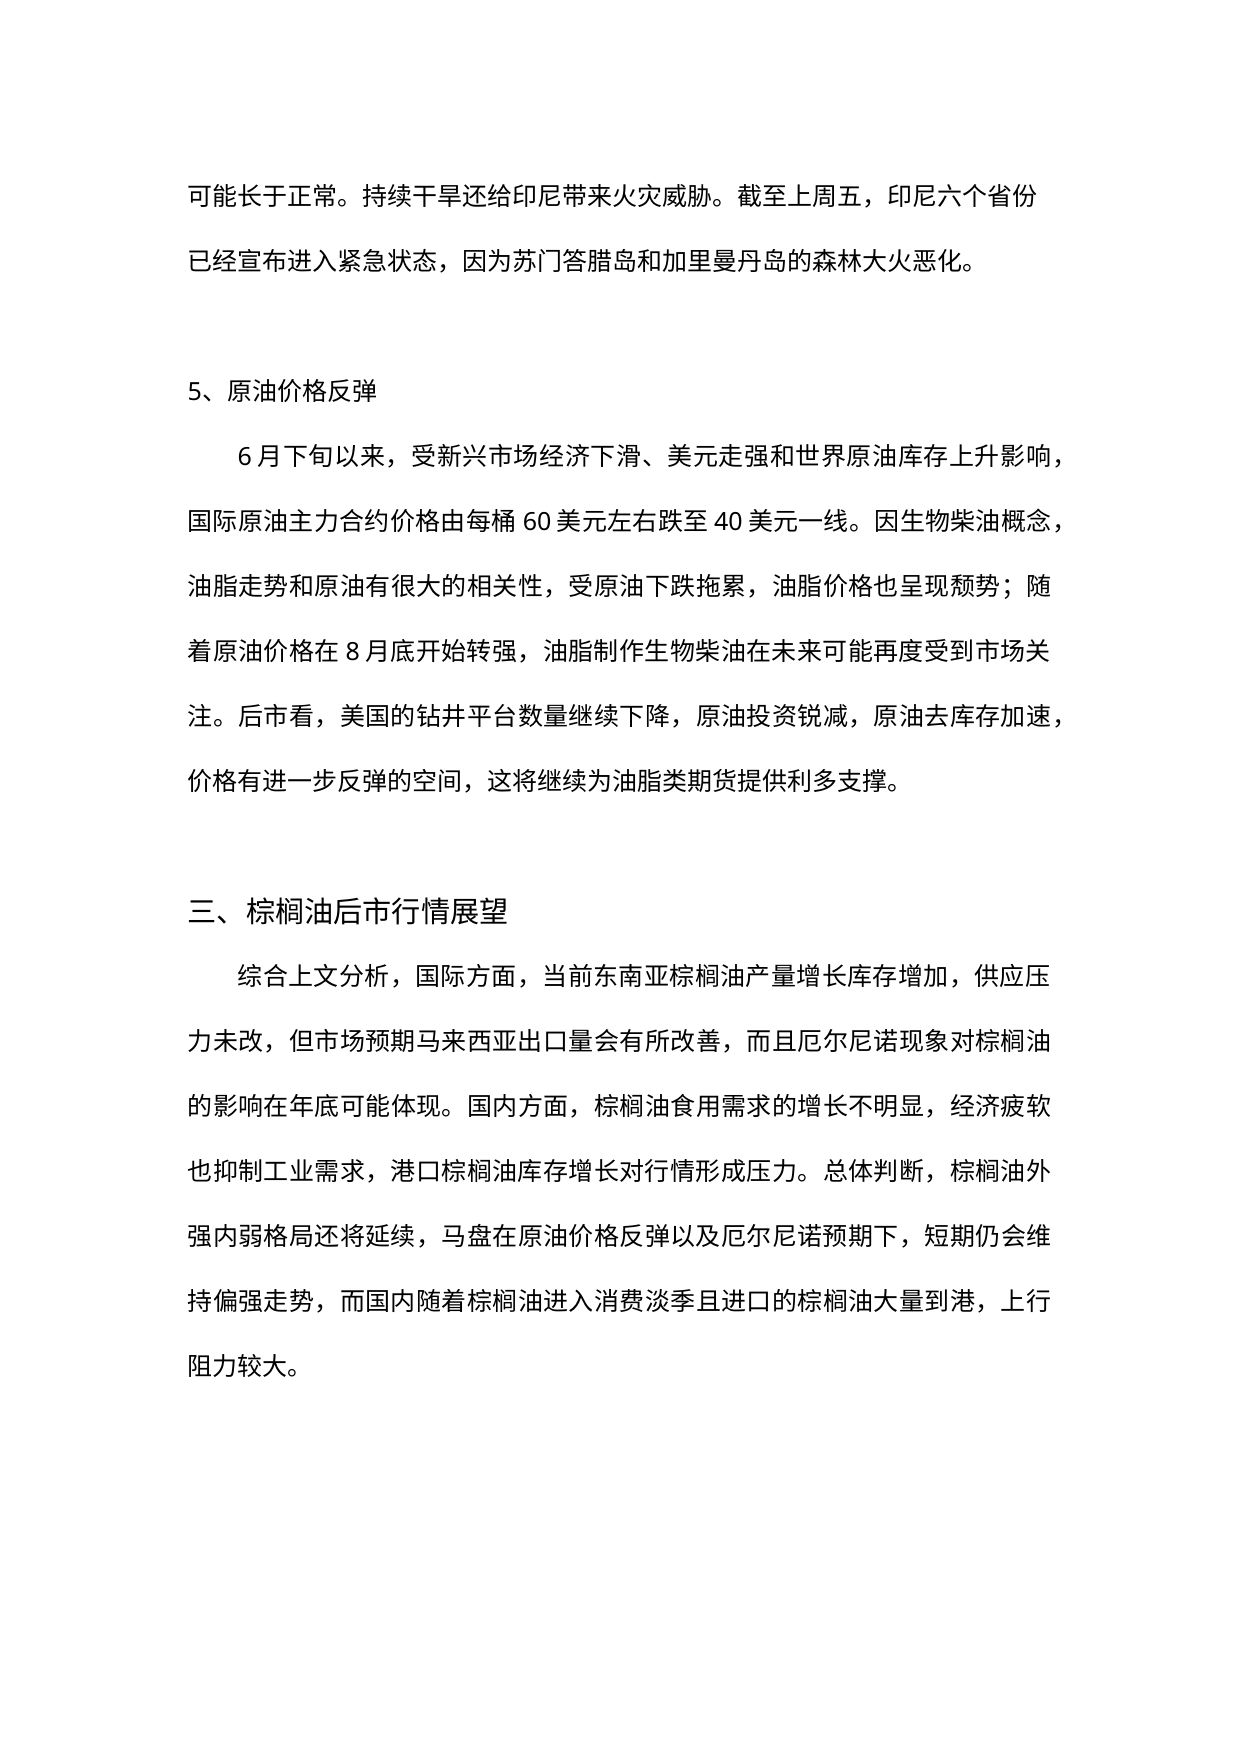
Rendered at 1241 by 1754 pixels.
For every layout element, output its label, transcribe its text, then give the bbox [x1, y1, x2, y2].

text 5、原油价格反弹 [187, 357, 1053, 422]
text 综合上文分析，国际方面，当前东南亚棕榈油产量增长库存增加，供应压力未改，但市场预期马来西亚出口量会有所改善，而且厄尔尼诺现象对棕榈油的影响在年底可能体现。国内方面，棕榈油食用需求的增长不明显，经济疲软也抑制工业需求，港口棕榈油库存增长对行情形成压力。总体判断，棕榈油外强内弱格局还将延续，马盘在原油价格反弹以及厄尔尼诺预期下，短期仍会维持偏强走势，而国内随着棕榈油进入消费淡季且进口的棕榈油大量到港，上行阻力较大。 [187, 942, 1053, 1397]
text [187, 162, 1053, 292]
text 6月下旬以来，受新兴市场经济下滑、美元走强和世界原油库存上升影响，国际原油主力合约价格由每桶60美元左右跌至40美元一线。因生物柴油概念，油脂走势和原油有很大的相关性，受原油下跌拖累，油脂价格也呈现颓势；随着原油价格在8月底开始转强，油脂制作生物柴油在未来可能再度受到市场关注。后市看，美国的钻井平台数量继续下降，原油投资锐减，原油去库存加速，价格有进一步反弹的空间，这将继续为油脂类期货提供利多支撑。 [187, 422, 1053, 812]
text 三、棕榈油后市行情展望 [187, 877, 1053, 942]
